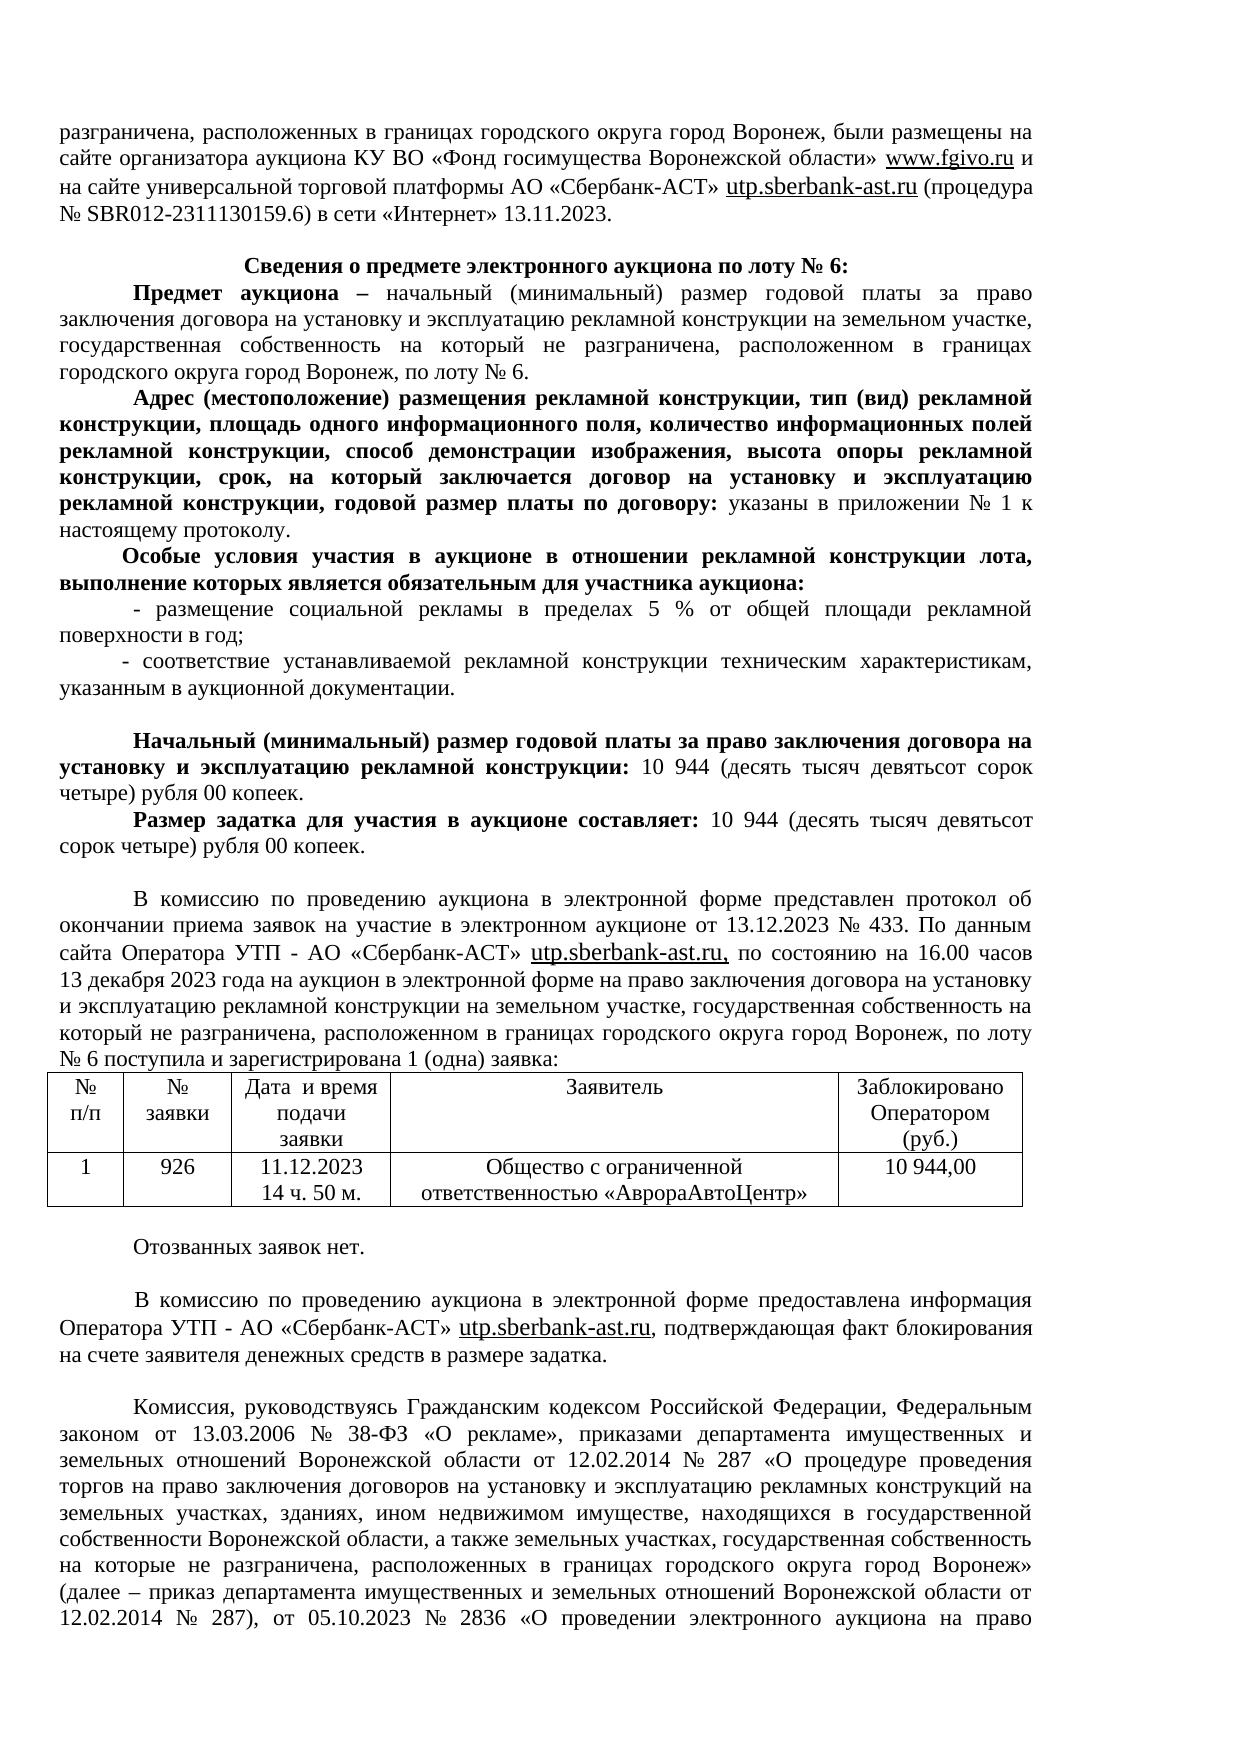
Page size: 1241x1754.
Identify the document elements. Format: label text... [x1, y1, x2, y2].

text Начальный (минимальный) размер годовой платы за право заключения договора на установку и эксплуатацию рекламной конструкции: 10 944 (десять тысяч девятьсот сорок четыре) рубля 00 копеек. [59, 727, 1033, 806]
table_cell 926 [124, 1153, 231, 1206]
text Размер задатка для участия в аукционе составляет: 10 944 (десять тысяч девятьсот сорок четыре) рубля 00 копеек. [59, 806, 1033, 858]
text - размещение социальной рекламы в пределах 5 % от общей площади рекламной поверхности в год; [59, 595, 1033, 648]
table_header № п/п [48, 1073, 123, 1152]
table_cell 10 944,00 [839, 1153, 1022, 1206]
text - соответствие устанавливаемой рекламной конструкции техническим характеристикам, указанным в аукционной документации. [59, 648, 1033, 700]
table_header Заявитель [391, 1073, 838, 1152]
text Отозванных заявок нет. [59, 1233, 1033, 1259]
text Сведения о предмете электронного аукциона по лоту № 6: [59, 252, 1033, 279]
text Адрес (местоположение) размещения рекламной конструкции, тип (вид) рекламной конструкции, площадь одного информационного поля, количество информационных полей рекламной конструкции, способ демонстрации изображения, высота опоры рекламной конструкции, срок, на который заключается договор на установку и эксплуатацию рекламной конструкции, годовой размер платы по договору: указаны в приложении № 1 к настоящему протоколу. [59, 384, 1033, 542]
table_cell 11.12.2023 14 ч. 50 м. [232, 1153, 390, 1206]
text В комиссию по проведению аукциона в электронной форме представлен протокол об окончании приема заявок на участие в электронном аукционе от 13.12.2023 № 433. По данным сайта Оператора УТП - АО «Сбербанк-АСТ» utp.sberbank-ast.ru, по состоянию на 16.00 часов 13 декабря 2023 года на аукцион в электронной форме на право заключения договора на установку и эксплуатацию рекламной конструкции на земельном участке, государственная собственность на который не разграничена, расположенном в границах городского округа город Воронеж, по лоту № 6 поступила и зарегистрирована 1 (одна) заявка: [59, 885, 1033, 1072]
text Предмет аукциона – начальный (минимальный) размер годовой платы за право заключения договора на установку и эксплуатацию рекламной конструкции на земельном участке, государственная собственность на который не разграничена, расположенном в границах городского округа город Воронеж, по лоту № 6. [59, 279, 1033, 384]
table_header Заблокировано Оператором (руб.) [839, 1073, 1022, 1152]
table_cell Общество с ограниченной ответственностью «АврораАвтоЦентр» [391, 1153, 838, 1206]
table_header № заявки [124, 1073, 231, 1152]
table_header Дата и время подачи заявки [232, 1073, 390, 1152]
text Особые условия участия в аукционе в отношении рекламной конструкции лота, выполнение которых является обязательным для участника аукциона: [59, 542, 1033, 595]
table_cell 1 [48, 1153, 123, 1206]
text В комиссию по проведению аукциона в электронной форме предоставлена информация Оператора УТП - АО «Сбербанк-АСТ» utp.sberbank-ast.ru, подтверждающая факт блокирования на счете заявителя денежных средств в размере задатка. [59, 1286, 1033, 1367]
